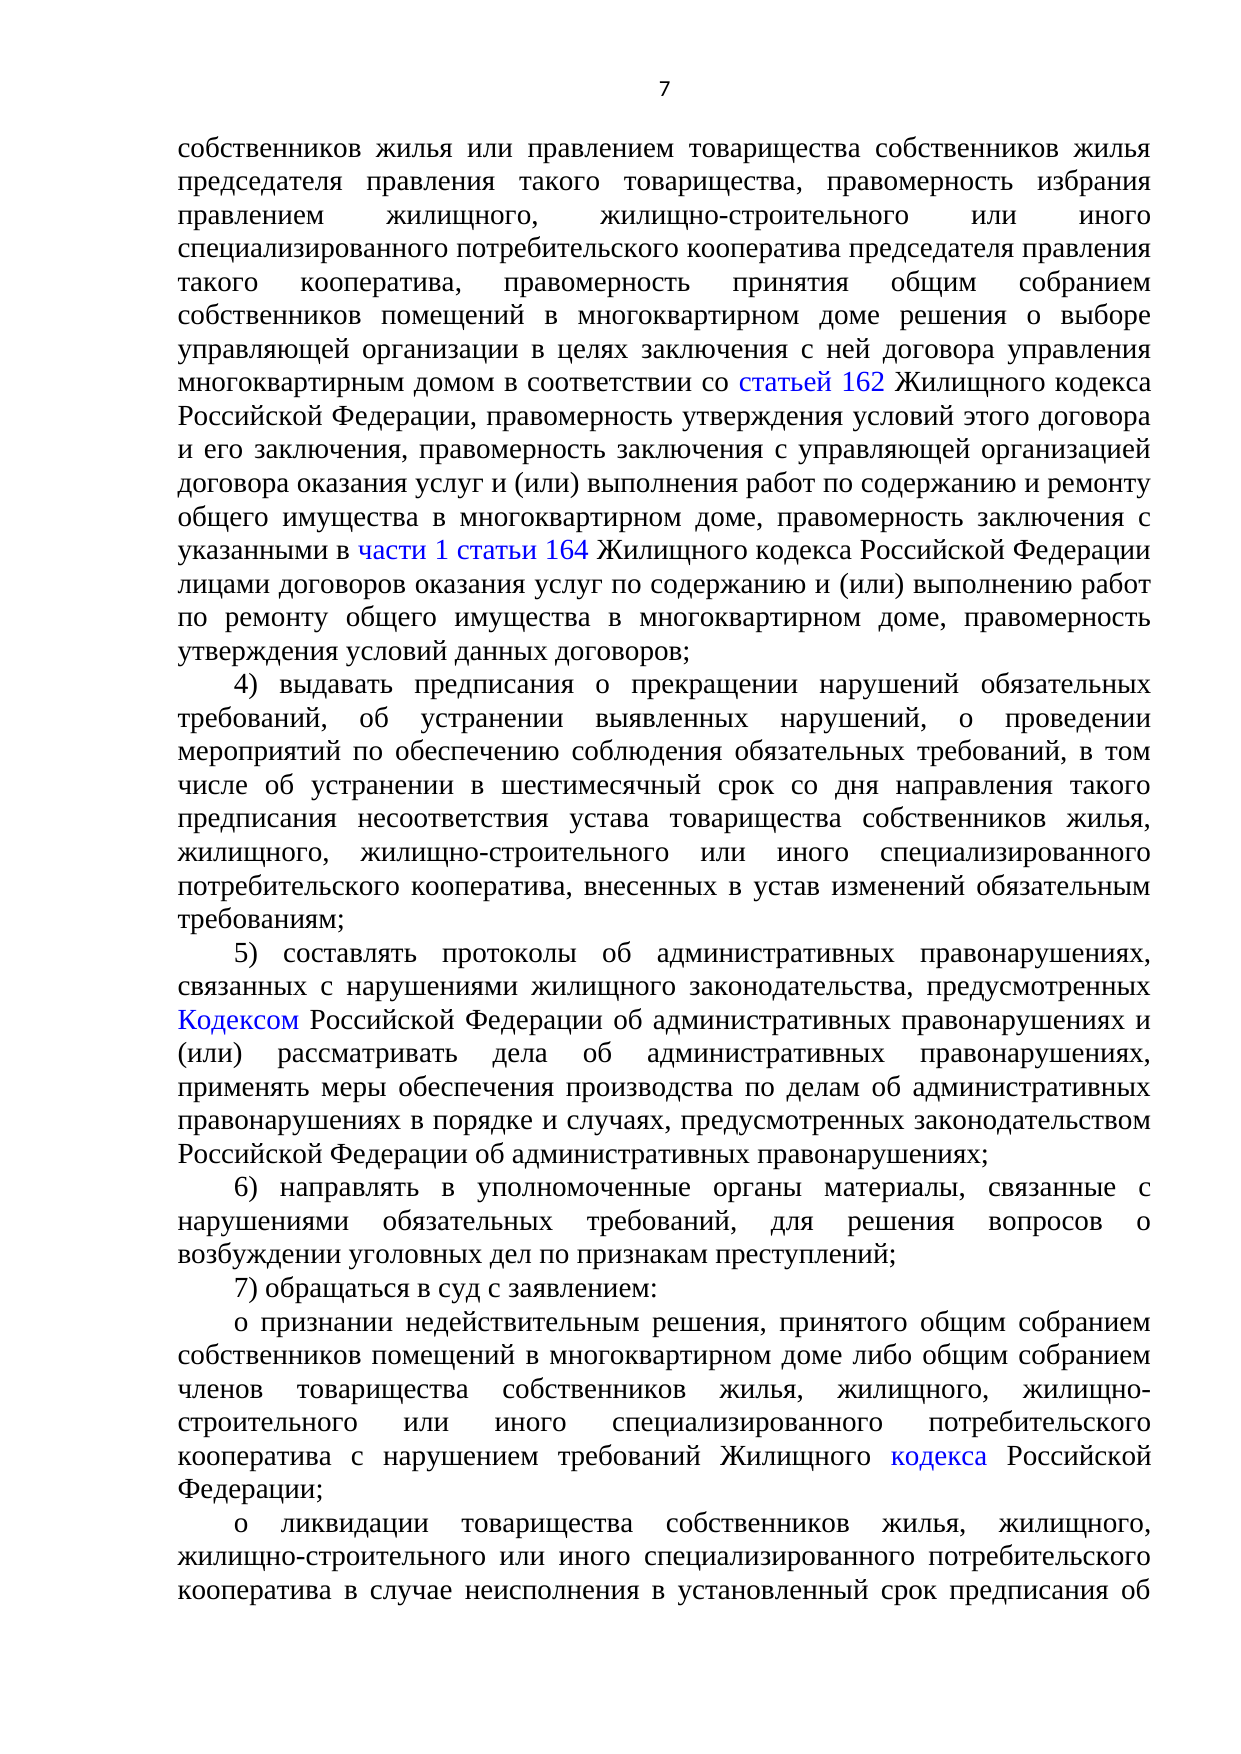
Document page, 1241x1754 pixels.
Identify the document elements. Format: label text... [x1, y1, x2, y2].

text 5) составлять протоколы об административных правонарушениях, связанных с нарушениями жилищного законодательства, предусмотренных Кодексом Российской Федерации об административных правонарушениях и (или) рассматривать дела об административных правонарушениях, применять меры обеспечения производства по делам об административных правонарушениях в порядке и случаях, предусмотренных законодательством Российской Федерации об административных правонарушениях; [177, 935, 1152, 1169]
text 7) обращаться в суд с заявлением: [177, 1270, 1152, 1304]
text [177, 1505, 1152, 1606]
text 6) направлять в уполномоченные органы материалы, связанные с нарушениями обязательных требований, для решения вопросов о возбуждении уголовных дел по признакам преступлений; [177, 1169, 1152, 1270]
text 4) выдавать предписания о прекращении нарушений обязательных требований, об устранении выявленных нарушений, о проведении мероприятий по обеспечению соблюдения обязательных требований, в том числе об устранении в шестимесячный срок со дня направления такого предписания несоответствия устава товарищества собственников жилья, жилищного, жилищно-строительного или иного специализированного потребительского кооператива, внесенных в устав изменений обязательным требованиям; [177, 666, 1152, 935]
text о признании недействительным решения, принятого общим собранием собственников помещений в многоквартирном доме либо общим собранием членов товарищества собственников жилья, жилищного, жилищно-строительного или иного специализированного потребительского кооператива с нарушением требований Жилищного кодекса Российской Федерации; [177, 1304, 1152, 1505]
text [177, 130, 1152, 666]
